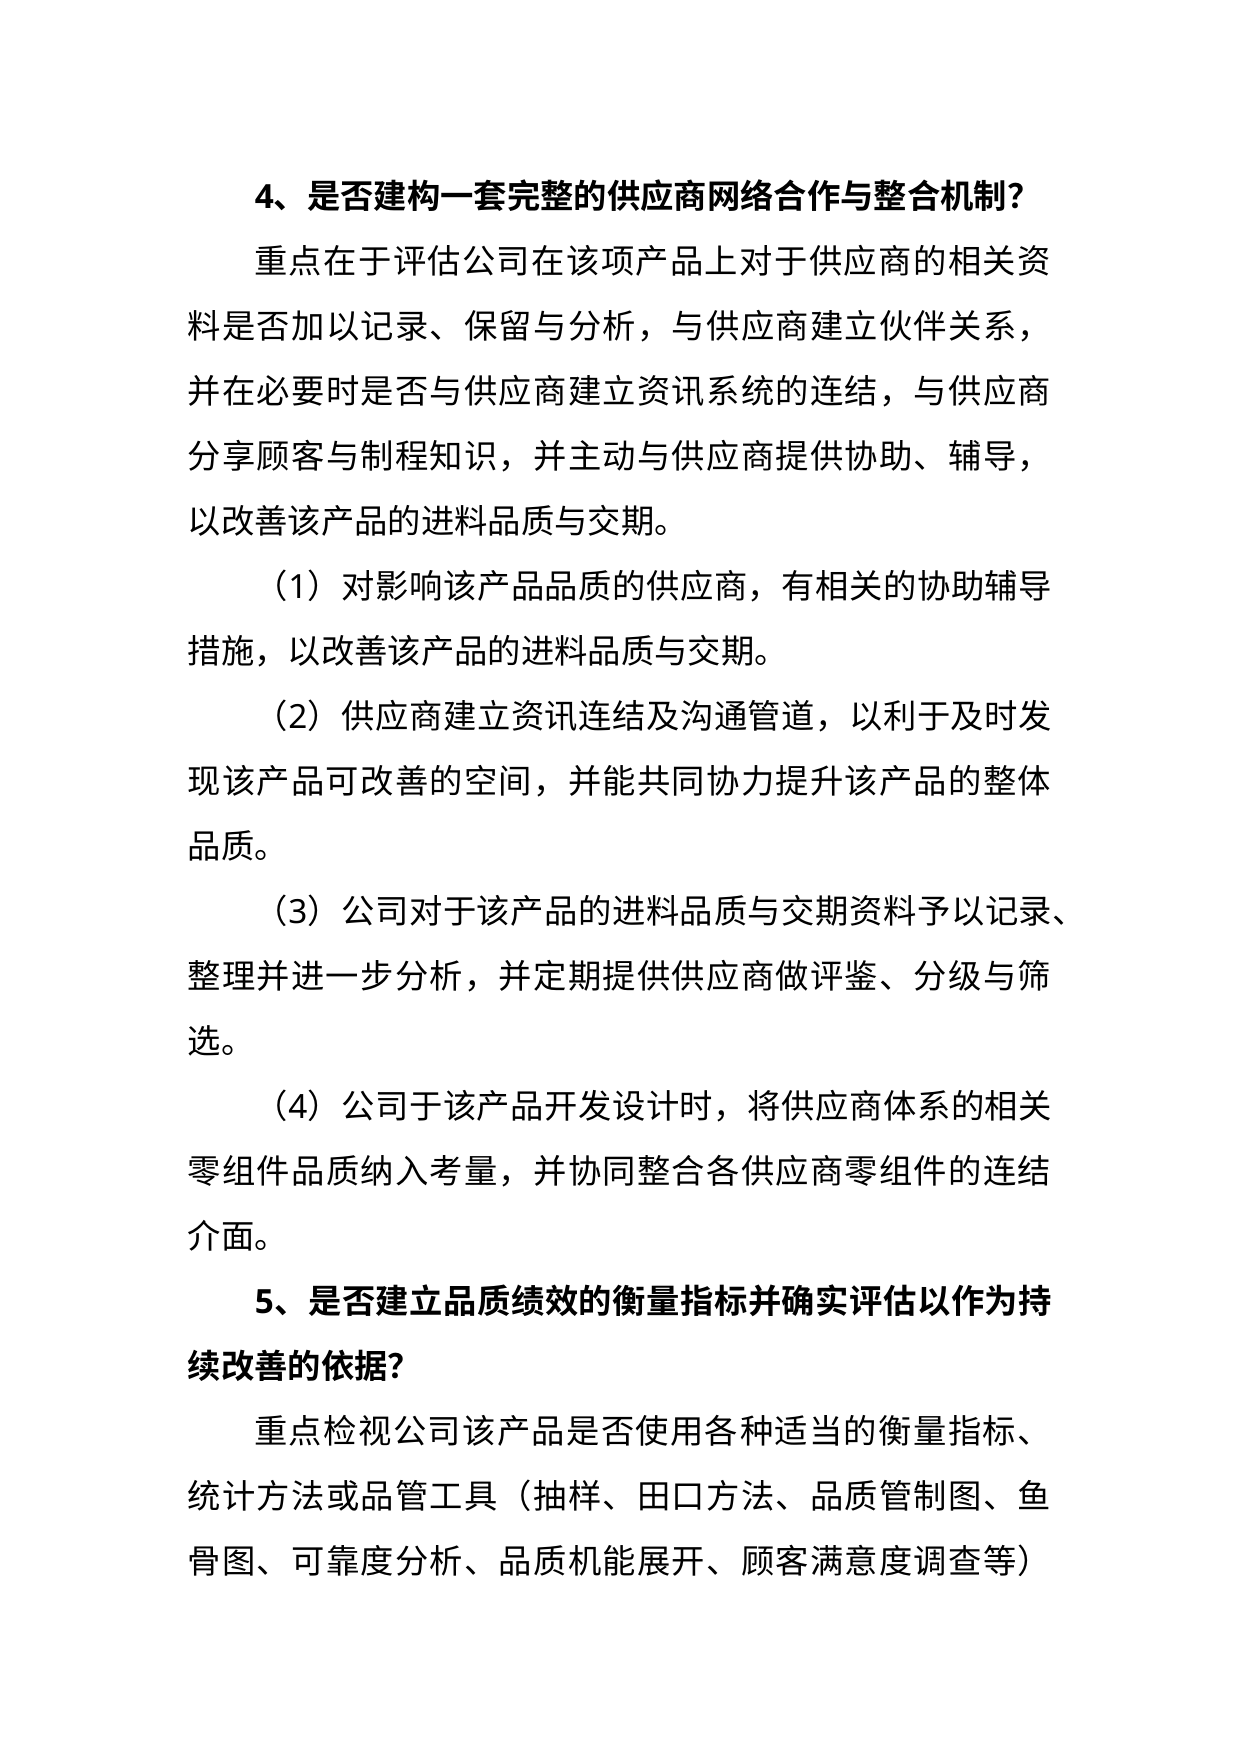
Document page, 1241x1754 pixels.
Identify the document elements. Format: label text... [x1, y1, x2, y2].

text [187, 1397, 1053, 1592]
text 5、是否建立品质绩效的衡量指标并确实评估以作为持续改善的依据？ [187, 1267, 1053, 1397]
text （1）对影响该产品品质的供应商，有相关的协助辅导措施，以改善该产品的进料品质与交期。 [187, 552, 1053, 682]
text 4、是否建构一套完整的供应商网络合作与整合机制？ [187, 162, 1053, 227]
text 重点在于评估公司在该项产品上对于供应商的相关资料是否加以记录、保留与分析，与供应商建立伙伴关系，并在必要时是否与供应商建立资讯系统的连结，与供应商分享顾客与制程知识，并主动与供应商提供协助、辅导，以改善该产品的进料品质与交期。 [187, 227, 1053, 552]
text （3）公司对于该产品的进料品质与交期资料予以记录、整理并进一步分析，并定期提供供应商做评鉴、分级与筛选。 [187, 877, 1053, 1072]
text （4）公司于该产品开发设计时，将供应商体系的相关零组件品质纳入考量，并协同整合各供应商零组件的连结介面。 [187, 1072, 1053, 1267]
text （2）供应商建立资讯连结及沟通管道，以利于及时发现该产品可改善的空间，并能共同协力提升该产品的整体品质。 [187, 682, 1053, 877]
